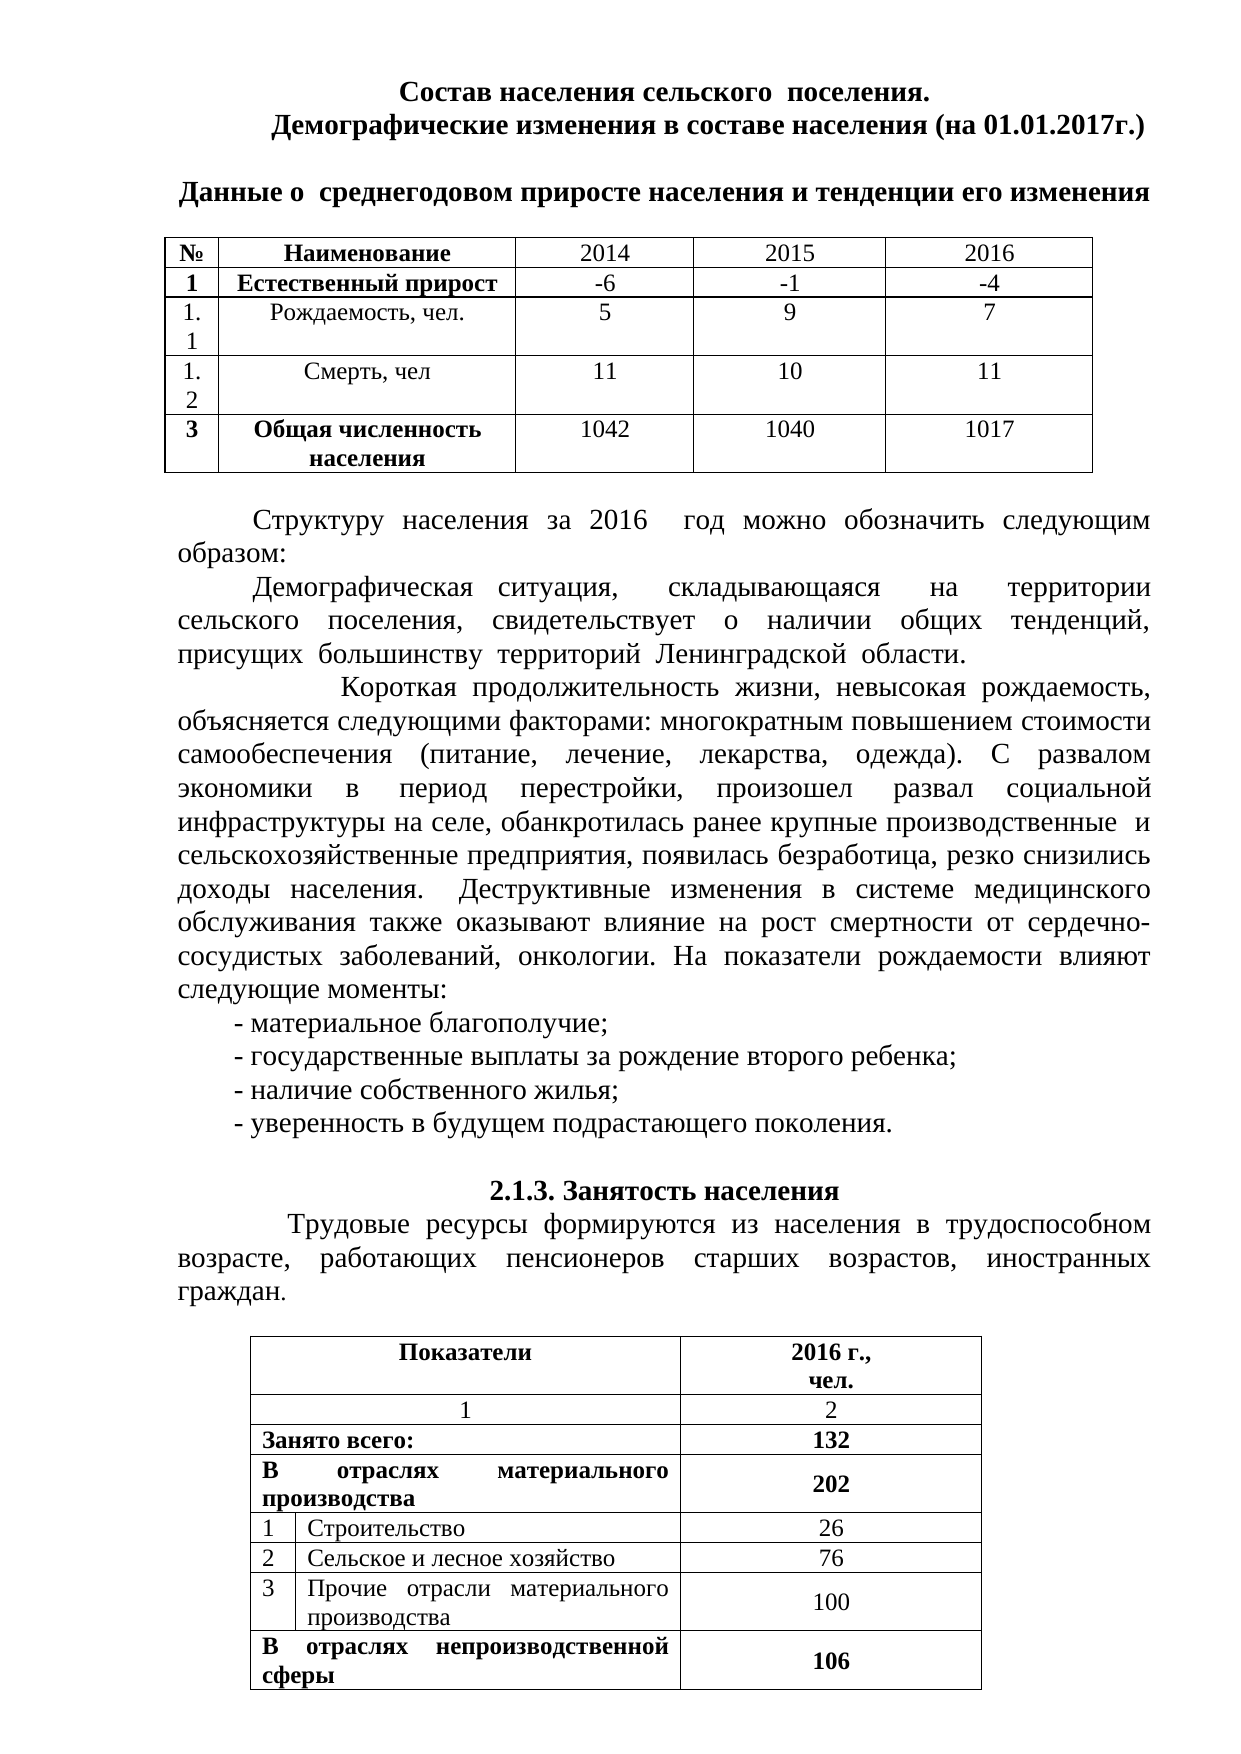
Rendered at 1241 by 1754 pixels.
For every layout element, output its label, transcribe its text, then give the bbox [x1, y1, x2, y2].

table_cell 1.2 [166, 356, 218, 413]
table_cell -6 [516, 268, 693, 296]
table_cell Смерть, чел [219, 356, 515, 413]
text Состав населения сельского поселения. [177, 74, 1152, 107]
table_cell Прочие отрасли материального производства [296, 1573, 680, 1630]
table_cell 2 [251, 1543, 295, 1572]
text 2.1.3. Занятость населения [177, 1173, 1152, 1206]
table_cell 1 [166, 268, 218, 296]
table_cell Занято всего: [251, 1425, 680, 1454]
table_cell Сельское и лесное хозяйство [296, 1543, 680, 1572]
table_cell 1 [251, 1395, 680, 1424]
table_cell 3 [166, 415, 218, 472]
table_header 2014 [516, 238, 693, 267]
text - наличие собственного жилья; [177, 1072, 1152, 1106]
table_cell 76 [681, 1543, 981, 1572]
table_cell -1 [694, 268, 885, 296]
text Трудовые ресурсы формируются из населения в трудоспособном возрасте, работающих пенсионеров старших возрастов, иностранных граждан. [177, 1206, 1152, 1307]
table_header 2016 [886, 238, 1092, 267]
table_cell В отраслях материального производства [251, 1455, 680, 1512]
text - материальное благополучие; [177, 1005, 1152, 1038]
table_cell 202 [681, 1455, 981, 1512]
table_cell 11 [516, 356, 693, 413]
table_cell 10 [694, 356, 885, 413]
table_cell 1.1 [166, 298, 218, 355]
table_cell 106 [681, 1631, 981, 1689]
table_header № [166, 238, 218, 267]
table_cell Естественный прирост [219, 268, 515, 296]
text Демографическая ситуация, складывающаяся на территории сельского поселения, свидетельствует о наличии общих тенденций, присущих большинству территорий Ленинградской области. [177, 569, 1152, 669]
text Данные о среднегодовом приросте населения и тенденции его изменения [177, 174, 1152, 208]
table_cell 3 [251, 1573, 295, 1630]
table_header Наименование [219, 238, 515, 267]
table_cell -4 [886, 268, 1092, 296]
table_cell Строительство [296, 1513, 680, 1542]
table_cell 100 [681, 1573, 981, 1630]
text - государственные выплаты за рождение второго ребенка; [177, 1038, 1152, 1072]
table_cell В отраслях непроизводственной сферы [251, 1631, 680, 1689]
table_header 2015 [694, 238, 885, 267]
table_cell 2 [681, 1395, 981, 1424]
table_header Показатели [251, 1337, 680, 1394]
table_cell Рождаемость, чел. [219, 298, 515, 355]
text Демографические изменения в составе населения (на 01.01.2017г.) [177, 107, 1152, 141]
table_cell 7 [886, 298, 1092, 355]
text - уверенность в будущем подрастающего поколения. [177, 1106, 1152, 1139]
table_cell 1040 [694, 415, 885, 472]
table_cell 1042 [516, 415, 693, 472]
table_cell 5 [516, 298, 693, 355]
table_cell 1017 [886, 415, 1092, 472]
table_cell 11 [886, 356, 1092, 413]
table_header 2016 г., чел. [681, 1337, 981, 1394]
text Структуру населения за 2016 год можно обозначить следующим образом: [177, 502, 1152, 569]
table_cell Общая численность населения [219, 415, 515, 472]
table_cell 26 [681, 1513, 981, 1542]
table_cell 9 [694, 298, 885, 355]
table_cell 1 [251, 1513, 295, 1542]
text Короткая продолжительность жизни, невысокая рождаемость, объясняется следующими факторами: многократным повышением стоимости самообеспечения (питание, лечение, лекарства, одежда). С развалом экономики в период перестройки, произошел развал социальной инфраструктуры на селе, обанкротилась ранее крупные производственные и сельскохозяйственные предприятия, появилась безработица, резко снизились доходы населения. Деструктивные изменения в системе медицинского обслуживания также оказывают влияние на рост смертности от сердечно-сосудистых заболеваний, онкологии. На показатели рождаемости влияют следующие моменты: [177, 669, 1152, 1005]
table_cell 132 [681, 1425, 981, 1454]
